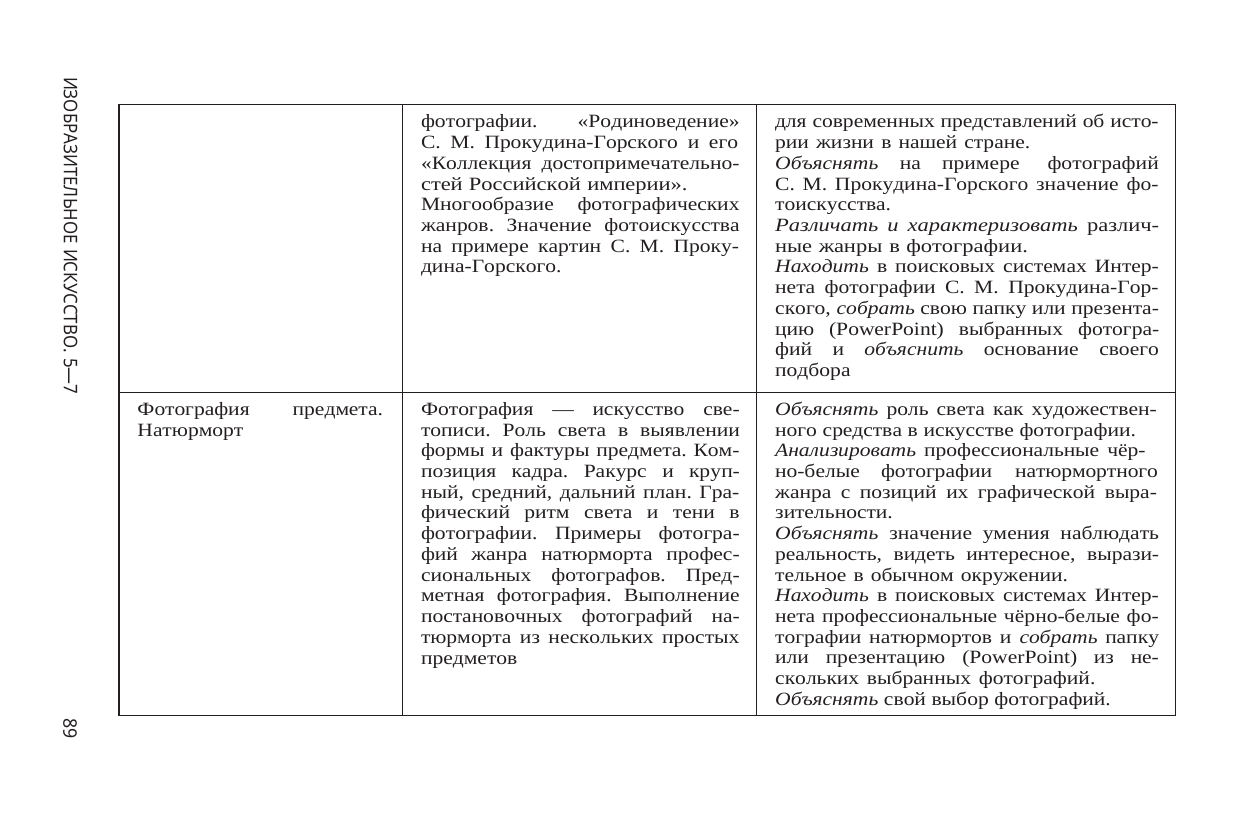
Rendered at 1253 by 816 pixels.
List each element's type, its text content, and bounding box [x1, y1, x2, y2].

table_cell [757, 393, 1175, 715]
table_header для современных представлений об исто- рии жизни в нашей стране. Объяснять на примере фотографий С. М. Прокудина-Горского значение фо- тоискусства. Различать и характеризовать различ- ные жанры в фотографии. Находить в поисковых системах Интер- нета фотографии С. М. Прокудина-Гор- ского, собрать свою папку или презента- цию (PowerPoint) выбранных фотогра- фий и объяснить основание своего подбора [757, 105, 1175, 392]
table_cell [403, 393, 756, 715]
table_header фотографии. «Родиноведение» С. М. Прокудина-Горского и его «Коллекция достопримечательно- стей Российской империи». Многообразие фотографических жанров. Значение фотоискусства на примере картин С. М. Проку- дина-Горского. [403, 105, 756, 392]
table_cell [120, 393, 402, 715]
table_header [120, 105, 402, 392]
